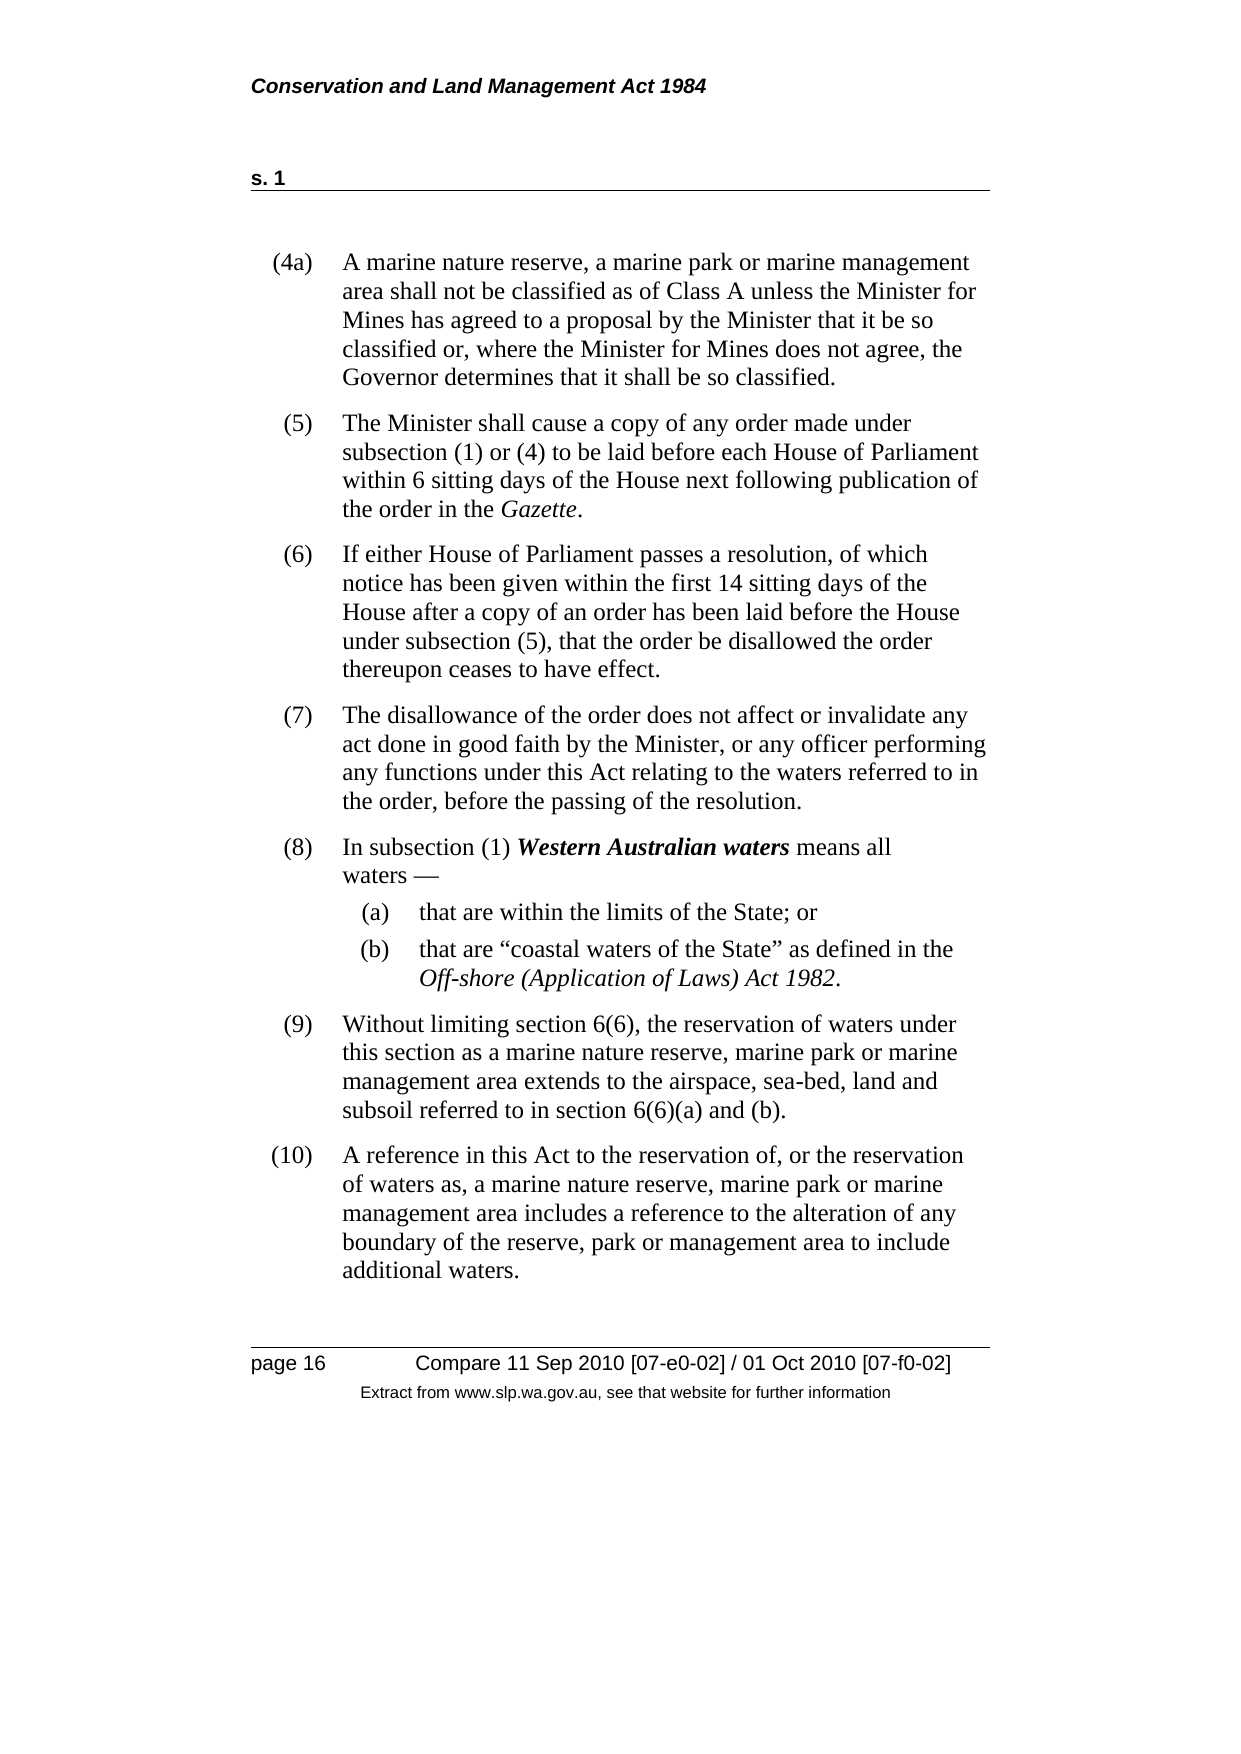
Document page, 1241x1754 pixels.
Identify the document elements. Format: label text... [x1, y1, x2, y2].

text (a) that are within the limits of the State; or [251, 897, 990, 926]
text (4a) A marine nature reserve, a marine park or marine management area shall not be classified as of Class A unless the Minister for Mines has agreed to a proposal by the Minister that it be so classified or, where the Minister for Mines does not agree, the Governor determines that it shall be so classified. [251, 247, 990, 391]
text (8) In subsection (1) Western Australian waters means all waters — [251, 832, 990, 889]
text (6) If either House of Parliament passes a resolution, of which notice has been given within the first 14 sitting days of the House after a copy of an order has been laid before the House under subsection (5), that the order be disallowed the order thereupon ceases to have effect. [251, 539, 990, 683]
text (5) The Minister shall cause a copy of any order made under subsection (1) or (4) to be laid before each House of Parliament within 6 sitting days of the House next following publication of the order in the Gazette. [251, 408, 990, 523]
text (9) Without limiting section 6(6), the reservation of waters under this section as a marine nature reserve, marine park or marine management area extends to the airspace, sea-bed, land and subsoil referred to in section 6(6)(a) and (b). [251, 1009, 990, 1124]
text (7) The disallowance of the order does not affect or invalidate any act done in good faith by the Minister, or any officer performing any functions under this Act relating to the waters referred to in the order, before the passing of the resolution. [251, 700, 990, 815]
text (b) that are “coastal waters of the State” as defined in the Off-shore (Application of Laws) Act 1982. [251, 934, 990, 992]
text (10) A reference in this Act to the reservation of, or the reservation of waters as, a marine nature reserve, marine park or marine management area includes a reference to the alteration of any boundary of the reserve, park or management area to include additional waters. [251, 1140, 990, 1284]
